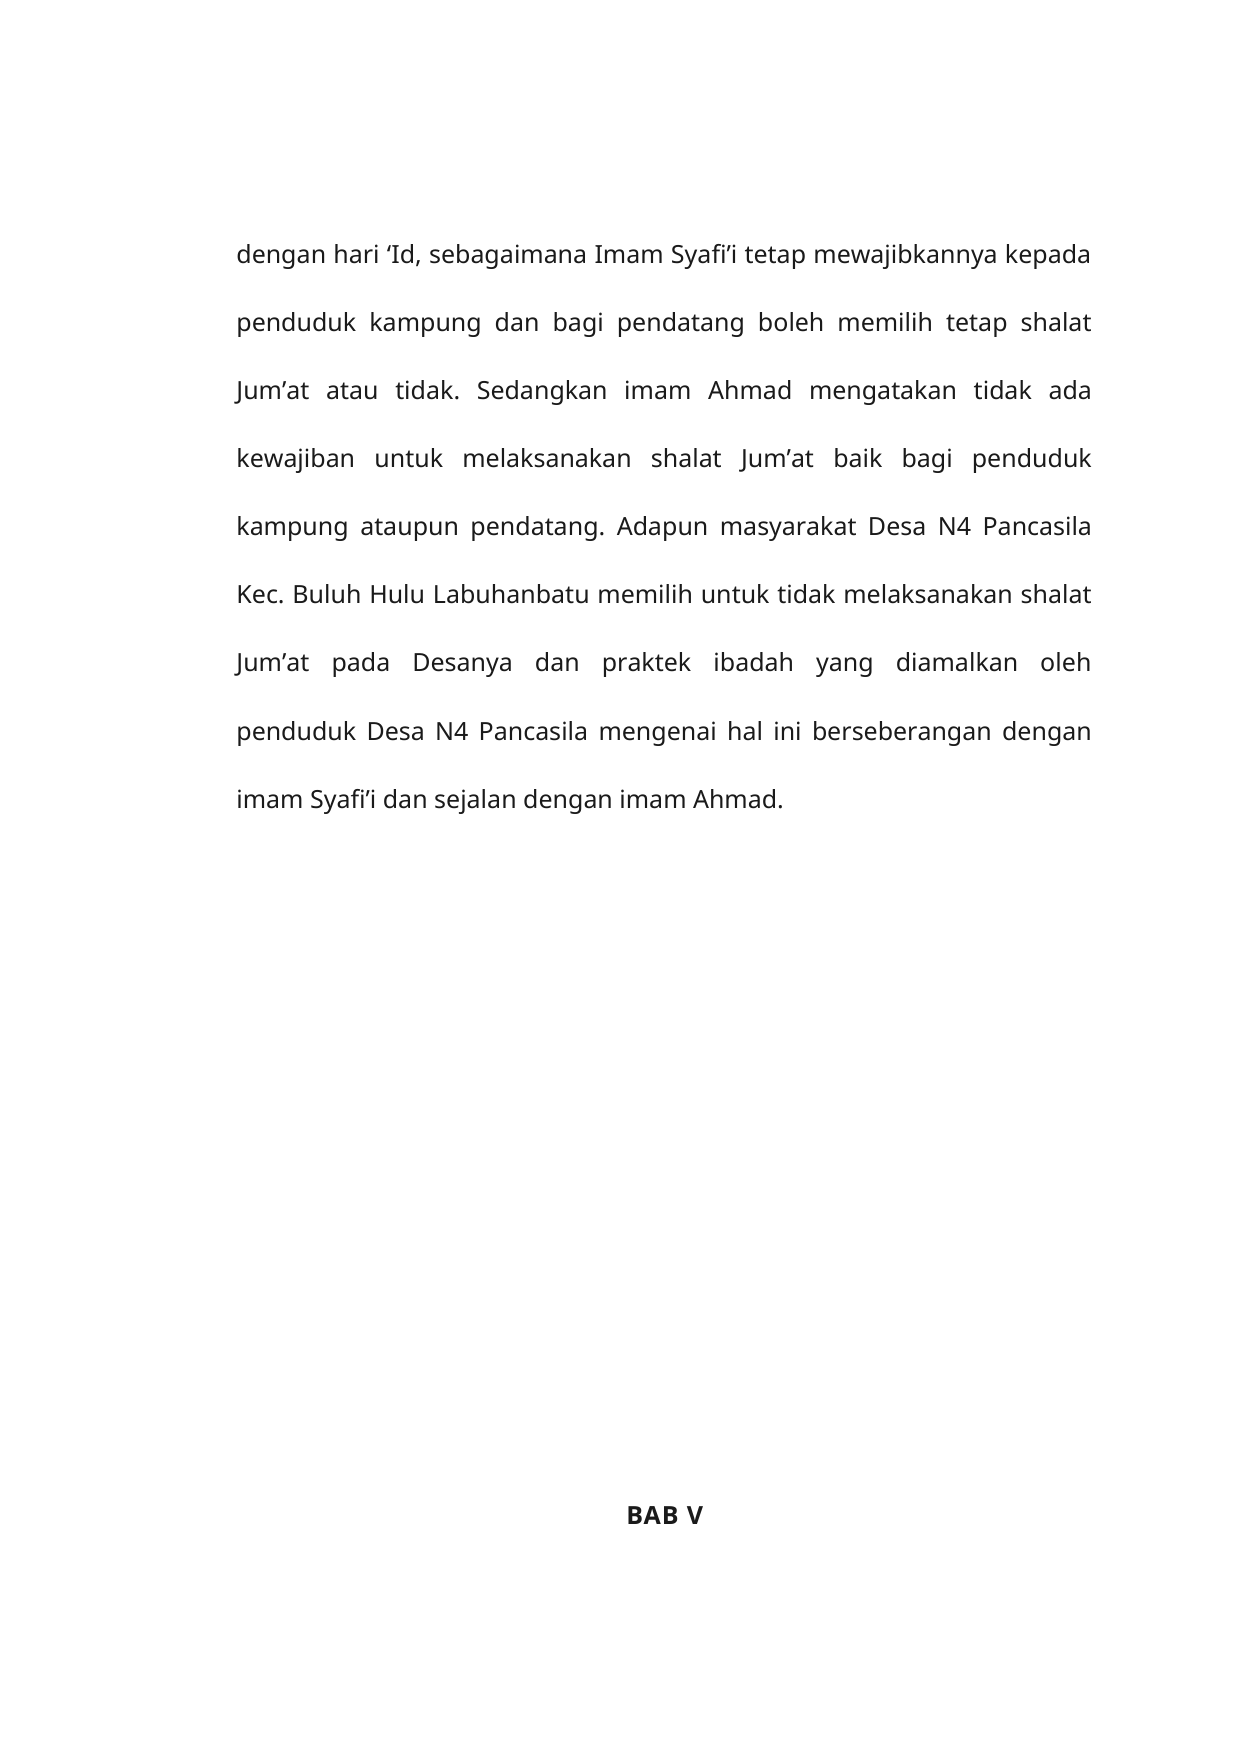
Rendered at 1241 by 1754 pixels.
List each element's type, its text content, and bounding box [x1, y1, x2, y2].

text BAB V [236, 1498, 1092, 1532]
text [236, 236, 1092, 815]
